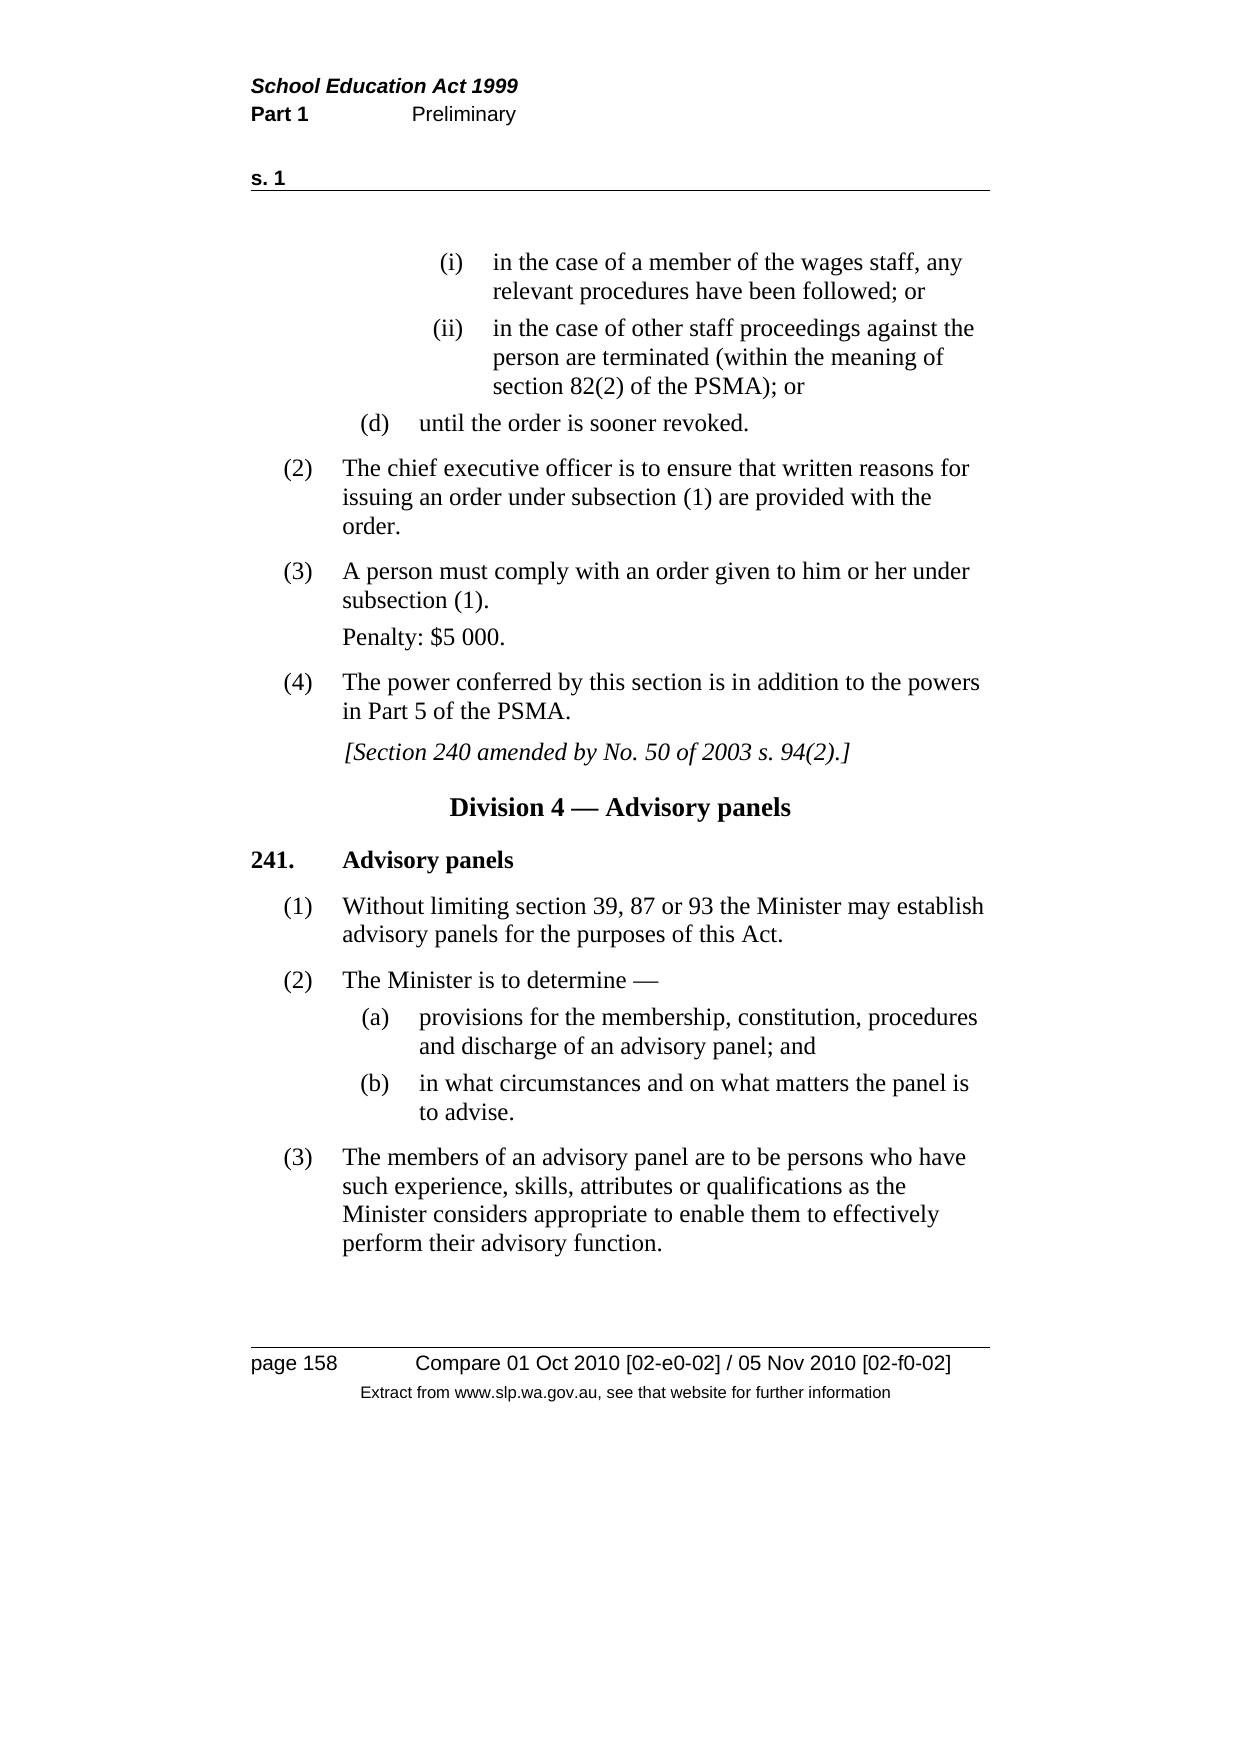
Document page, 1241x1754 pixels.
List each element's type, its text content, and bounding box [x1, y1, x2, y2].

text (ii) in the case of other staff proceedings against the person are terminated (within the meaning of section 82(2) of the PSMA); or [251, 313, 990, 399]
text (4) The power conferred by this section is in addition to the powers in Part 5 of the PSMA. [251, 667, 990, 725]
text (2) The Minister is to determine — [251, 965, 990, 994]
text (d) until the order is sooner revoked. [251, 408, 990, 437]
text (3) A person must comply with an order given to him or her under subsection (1). [251, 556, 990, 614]
text (3) The members of an advisory panel are to be persons who have such experience, skills, attributes or qualifications as the Minister considers appropriate to enable them to effectively perform their advisory function. [251, 1142, 990, 1257]
subtitle Division 4 — Advisory panels [251, 791, 990, 822]
text (1) Without limiting section 39, 87 or 93 the Minister may establish advisory panels for the purposes of this Act. [251, 891, 990, 948]
text (i) in the case of a member of the wages staff, any relevant procedures have been followed; or [251, 247, 990, 305]
text [Section 240 amended by No. 50 of 2003 s. 94(2).] [251, 737, 990, 766]
subtitle 241. Advisory panels [251, 845, 990, 874]
text (b) in what circumstances and on what matters the panel is to advise. [251, 1068, 990, 1125]
text (2) The chief executive officer is to ensure that written reasons for issuing an order under subsection (1) are provided with the order. [251, 453, 990, 539]
text (a) provisions for the membership, constitution, procedures and discharge of an advisory panel; and [251, 1002, 990, 1059]
text Penalty: $5 000. [251, 622, 990, 651]
